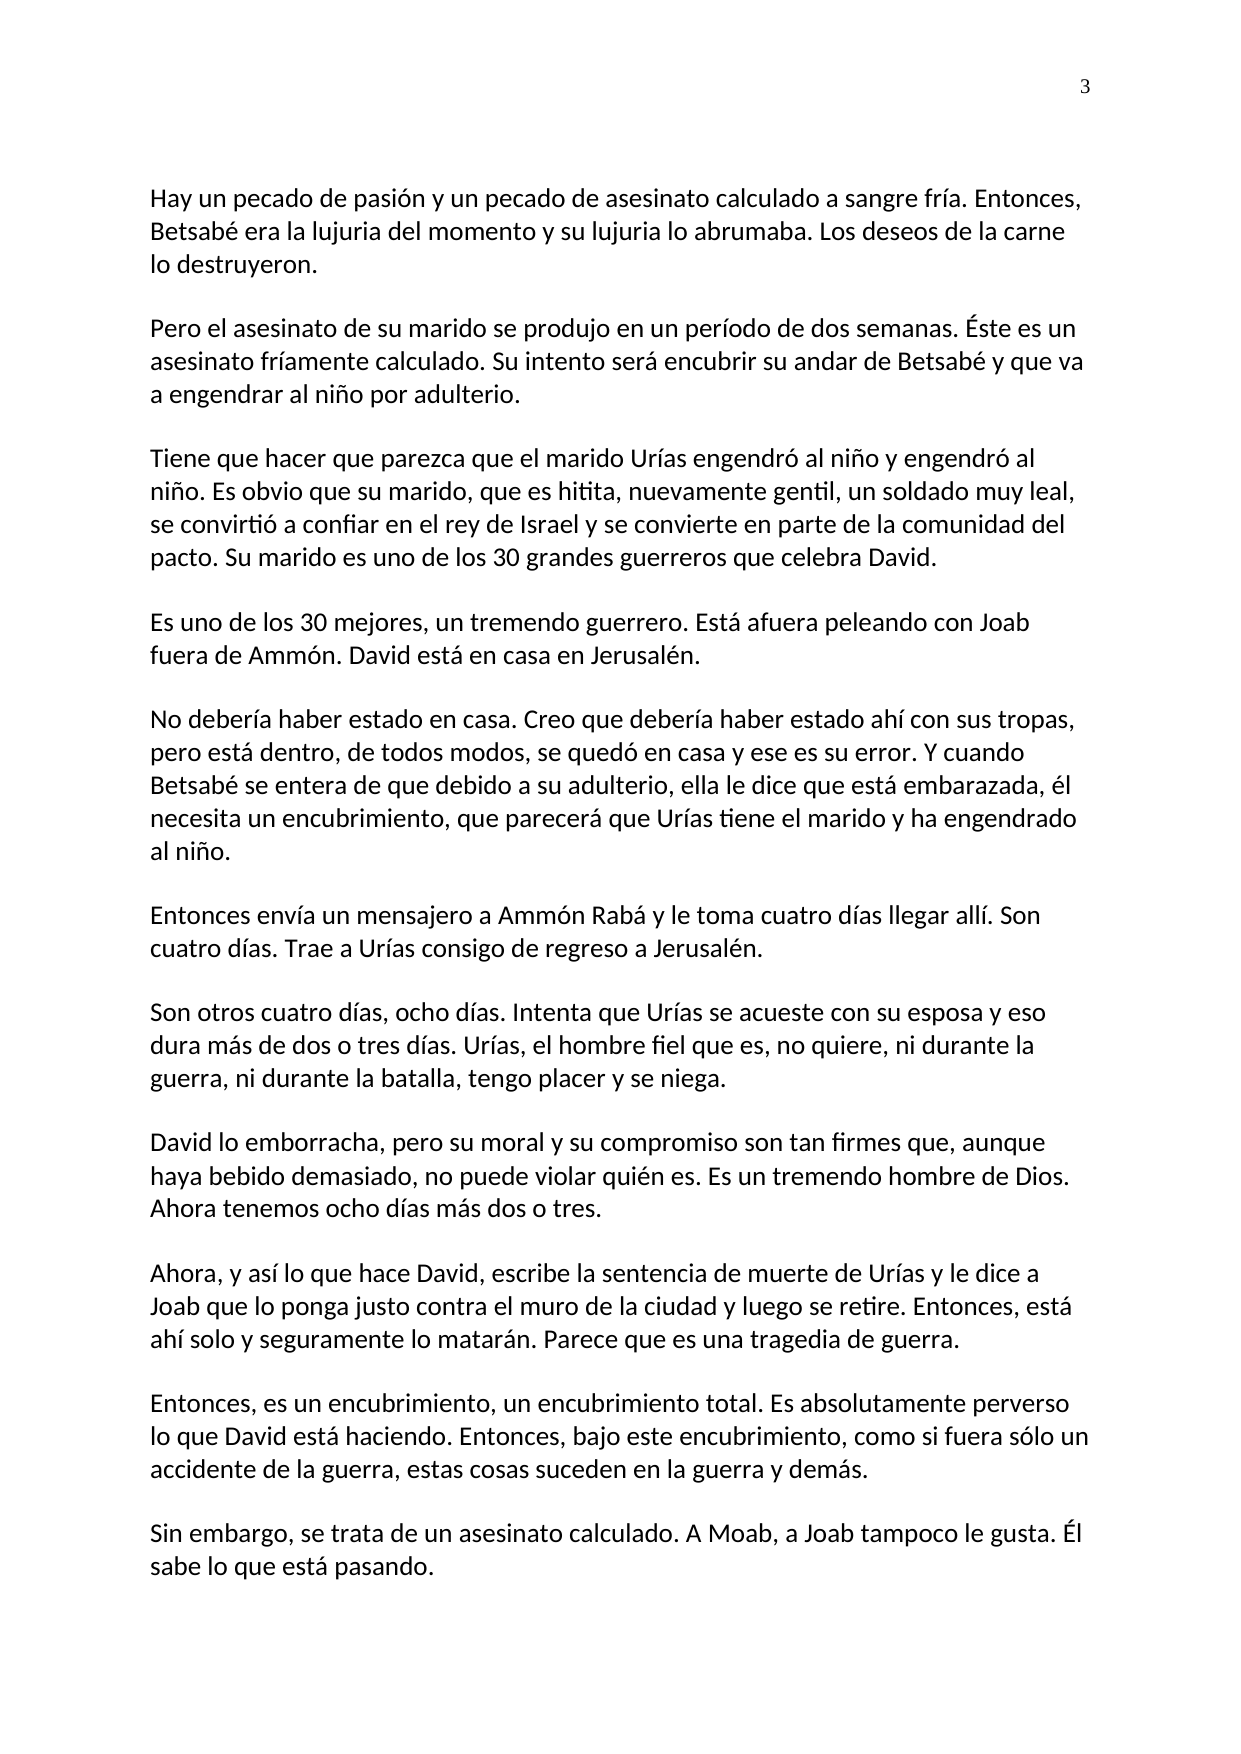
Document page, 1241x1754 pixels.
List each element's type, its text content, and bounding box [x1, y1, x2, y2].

text Sin embargo, se trata de un asesinato calculado. A Moab, a Joab tampoco le gusta. Él sabe lo que está pasando. [150, 1516, 1090, 1582]
text Ahora, y así lo que hace David, escribe la sentencia de muerte de Urías y le dice a Joab que lo ponga justo contra el muro de la ciudad y luego se retire. Entonces, está ahí solo y seguramente lo matarán. Parece que es una tragedia de guerra. [150, 1256, 1090, 1355]
text Tiene que hacer que parezca que el marido Urías engendró al niño y engendró al niño. Es obvio que su marido, que es hitita, nuevamente gentil, un soldado muy leal, se convirtió a confiar en el rey de Israel y se convierte en parte de la comunidad del pacto. Su marido es uno de los 30 grandes guerreros que celebra David. [150, 442, 1090, 574]
text Hay un pecado de pasión y un pecado de asesinato calculado a sangre fría. Entonces, Betsabé era la lujuria del momento y su lujuria lo abrumaba. Los deseos de la carne lo destruyeron. [150, 181, 1090, 280]
text Entonces envía un mensajero a Ammón Rabá y le toma cuatro días llegar allí. Son cuatro días. Trae a Urías consigo de regreso a Jerusalén. [150, 898, 1090, 964]
text Entonces, es un encubrimiento, un encubrimiento total. Es absolutamente perverso lo que David está haciendo. Entonces, bajo este encubrimiento, como si fuera sólo un accidente de la guerra, estas cosas suceden en la guerra y demás. [150, 1386, 1090, 1485]
text Es uno de los 30 mejores, un tremendo guerrero. Está afuera peleando con Joab fuera de Ammón. David está en casa en Jerusalén. [150, 605, 1090, 671]
text No debería haber estado en casa. Creo que debería haber estado ahí con sus tropas, pero está dentro, de todos modos, se quedó en casa y ese es su error. Y cuando Betsabé se entera de que debido a su adulterio, ella le dice que está embarazada, él necesita un encubrimiento, que parecerá que Urías tiene el marido y ha engendrado al niño. [150, 702, 1090, 867]
text David lo emborracha, pero su moral y su compromiso son tan firmes que, aunque haya bebido demasiado, no puede violar quién es. Es un tremendo hombre de Dios. Ahora tenemos ocho días más dos o tres. [150, 1126, 1090, 1225]
text Pero el asesinato de su marido se produjo en un período de dos semanas. Éste es un asesinato fríamente calculado. Su intento será encubrir su andar de Betsabé y que va a engendrar al niño por adulterio. [150, 311, 1090, 410]
text Son otros cuatro días, ocho días. Intenta que Urías se acueste con su esposa y eso dura más de dos o tres días. Urías, el hombre fiel que es, no quiere, ni durante la guerra, ni durante la batalla, tengo placer y se niega. [150, 995, 1090, 1094]
